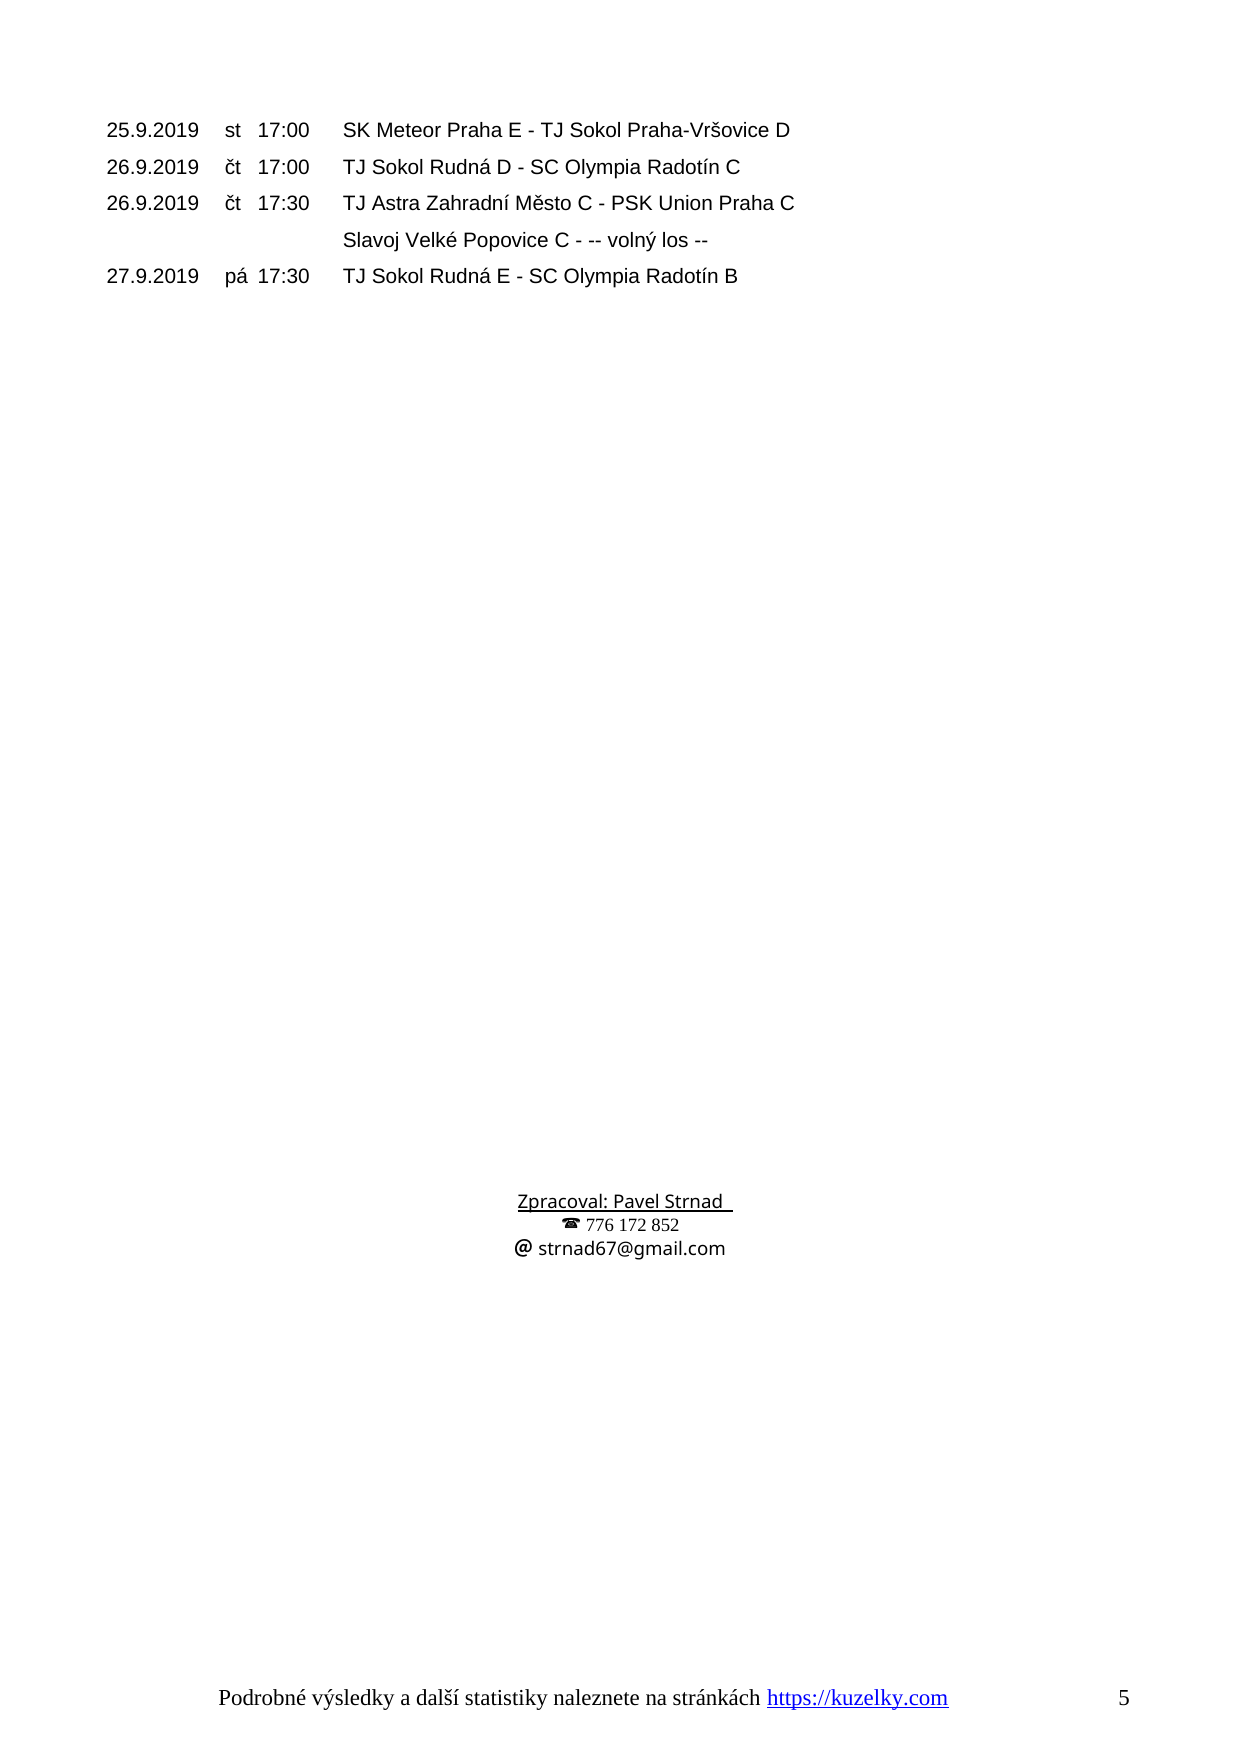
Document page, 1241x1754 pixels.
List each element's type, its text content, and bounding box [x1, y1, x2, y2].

text Slavoj Velké Popovice C - -- volný los -- [106, 227, 1134, 251]
text 26.9.2019 čt 17:00 TJ Sokol Rudná D - SC Olympia Radotín C [106, 154, 1134, 178]
text 27.9.2019 pá 17:30 TJ Sokol Rudná E - SC Olympia Radotín B [106, 264, 1134, 288]
text Zpracoval: Pavel Strnad [106, 1188, 1134, 1214]
text ＠ strnad67@gmail.com [106, 1236, 1134, 1261]
text 26.9.2019 čt 17:30 TJ Astra Zahradní Město C - PSK Union Praha C [106, 191, 1134, 215]
text 25.9.2019 st 17:00 SK Meteor Praha E - TJ Sokol Praha-Vršovice D [106, 118, 1134, 142]
text 776 172 852 [106, 1214, 1134, 1236]
